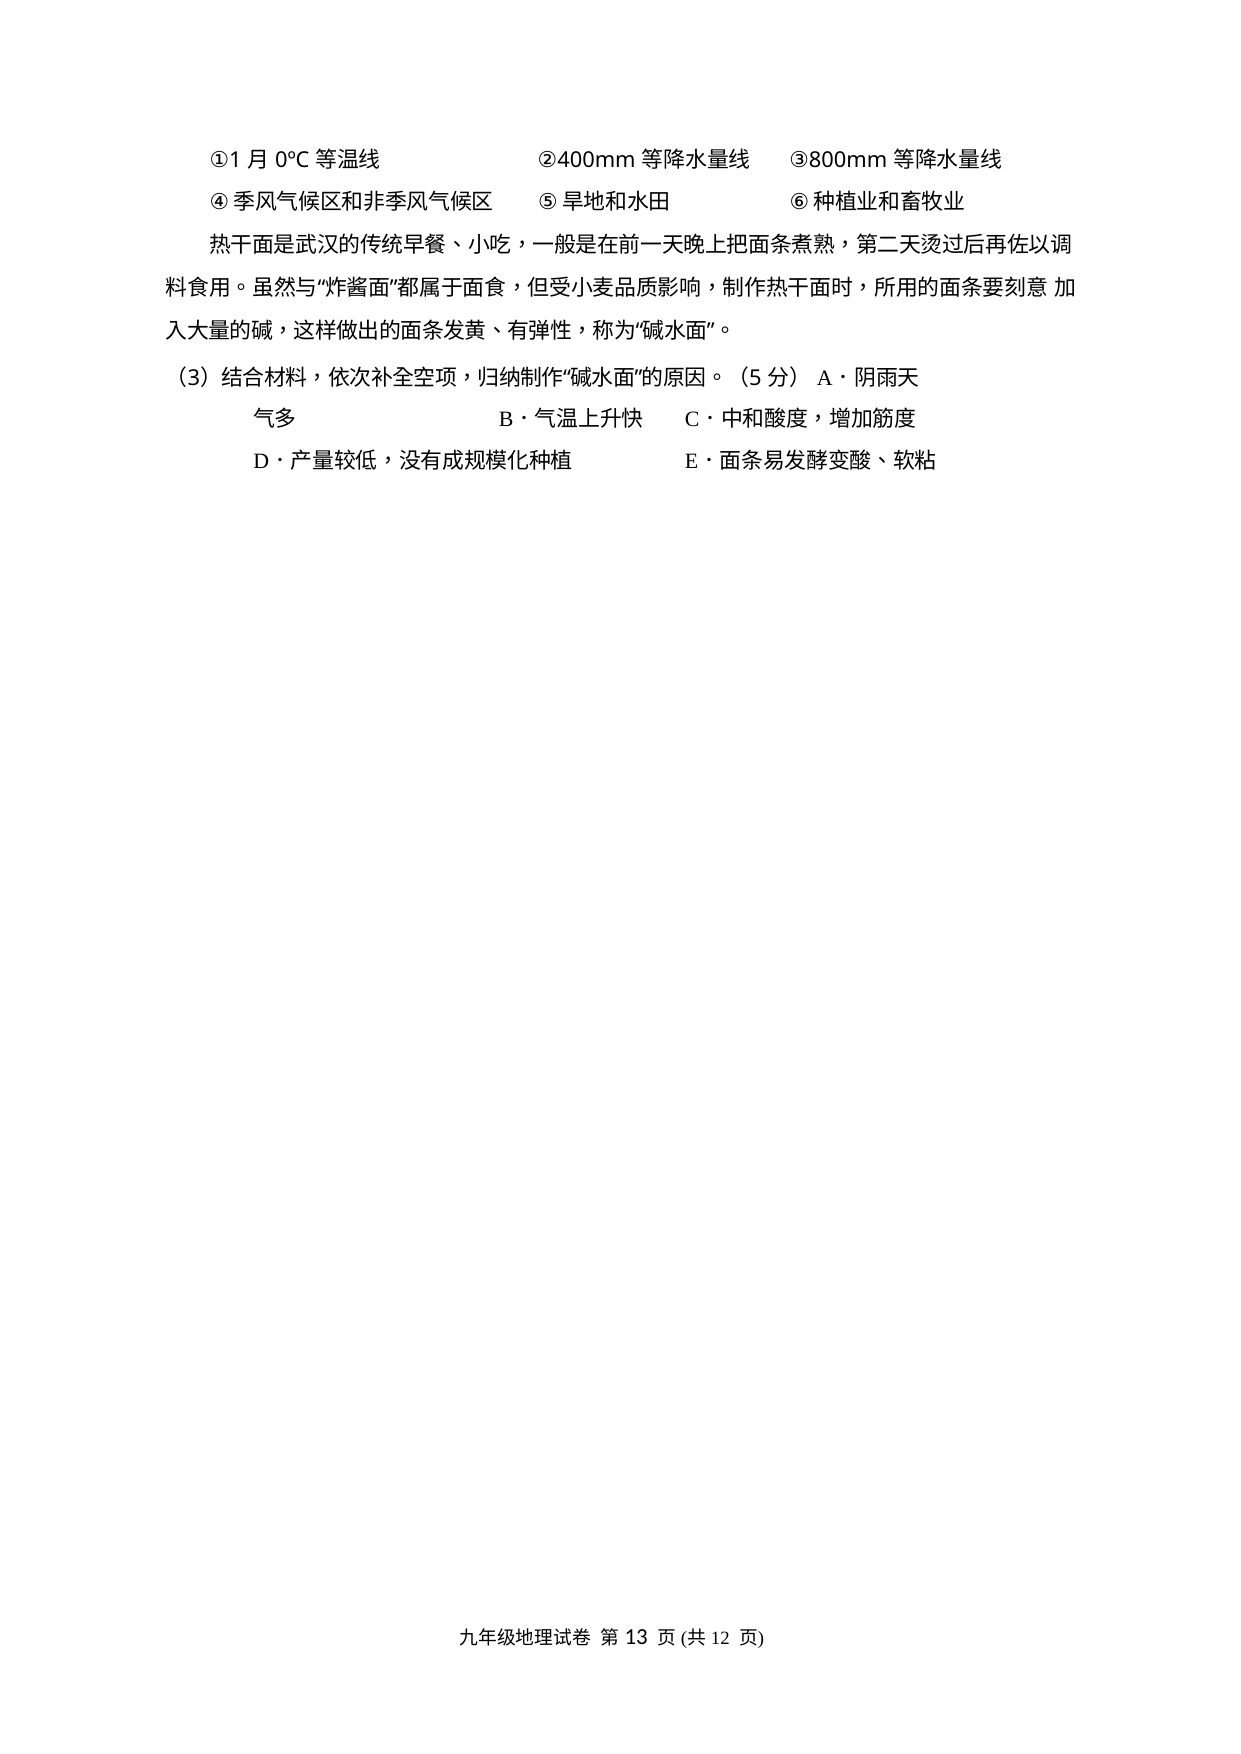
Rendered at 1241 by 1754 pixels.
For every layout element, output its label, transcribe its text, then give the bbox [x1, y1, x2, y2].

text （3）结合材料，依次补全空项，归纳制作“碱水面”的原因。（5 分） A．阴雨天气多 B．气温上升快 C．中和酸度，增加筋度 D．产量较低，没有成规模化种植 E．面条易发酵变酸、软粘 [166, 362, 939, 475]
text ④季风气候区和非季风气候区 ⑤旱地和水田 ⑥种植业和畜牧业 [209, 186, 1098, 216]
text 热干面是武汉的传统早餐、小吃，一般是在前一天晚上把面条煮熟，第二天烫过后再佐以调 料食用。虽然与“炸酱面”都属于面食，但受小麦品质影响，制作热干面时，所用的面条要刻意 加入大量的碱，这样做出的面条发黄、有弹性，称为“碱水面”。 [166, 229, 1076, 345]
text ①1 月 0ºC 等温线 ②400mm 等降水量线 ③800mm 等降水量线 [209, 144, 1098, 173]
